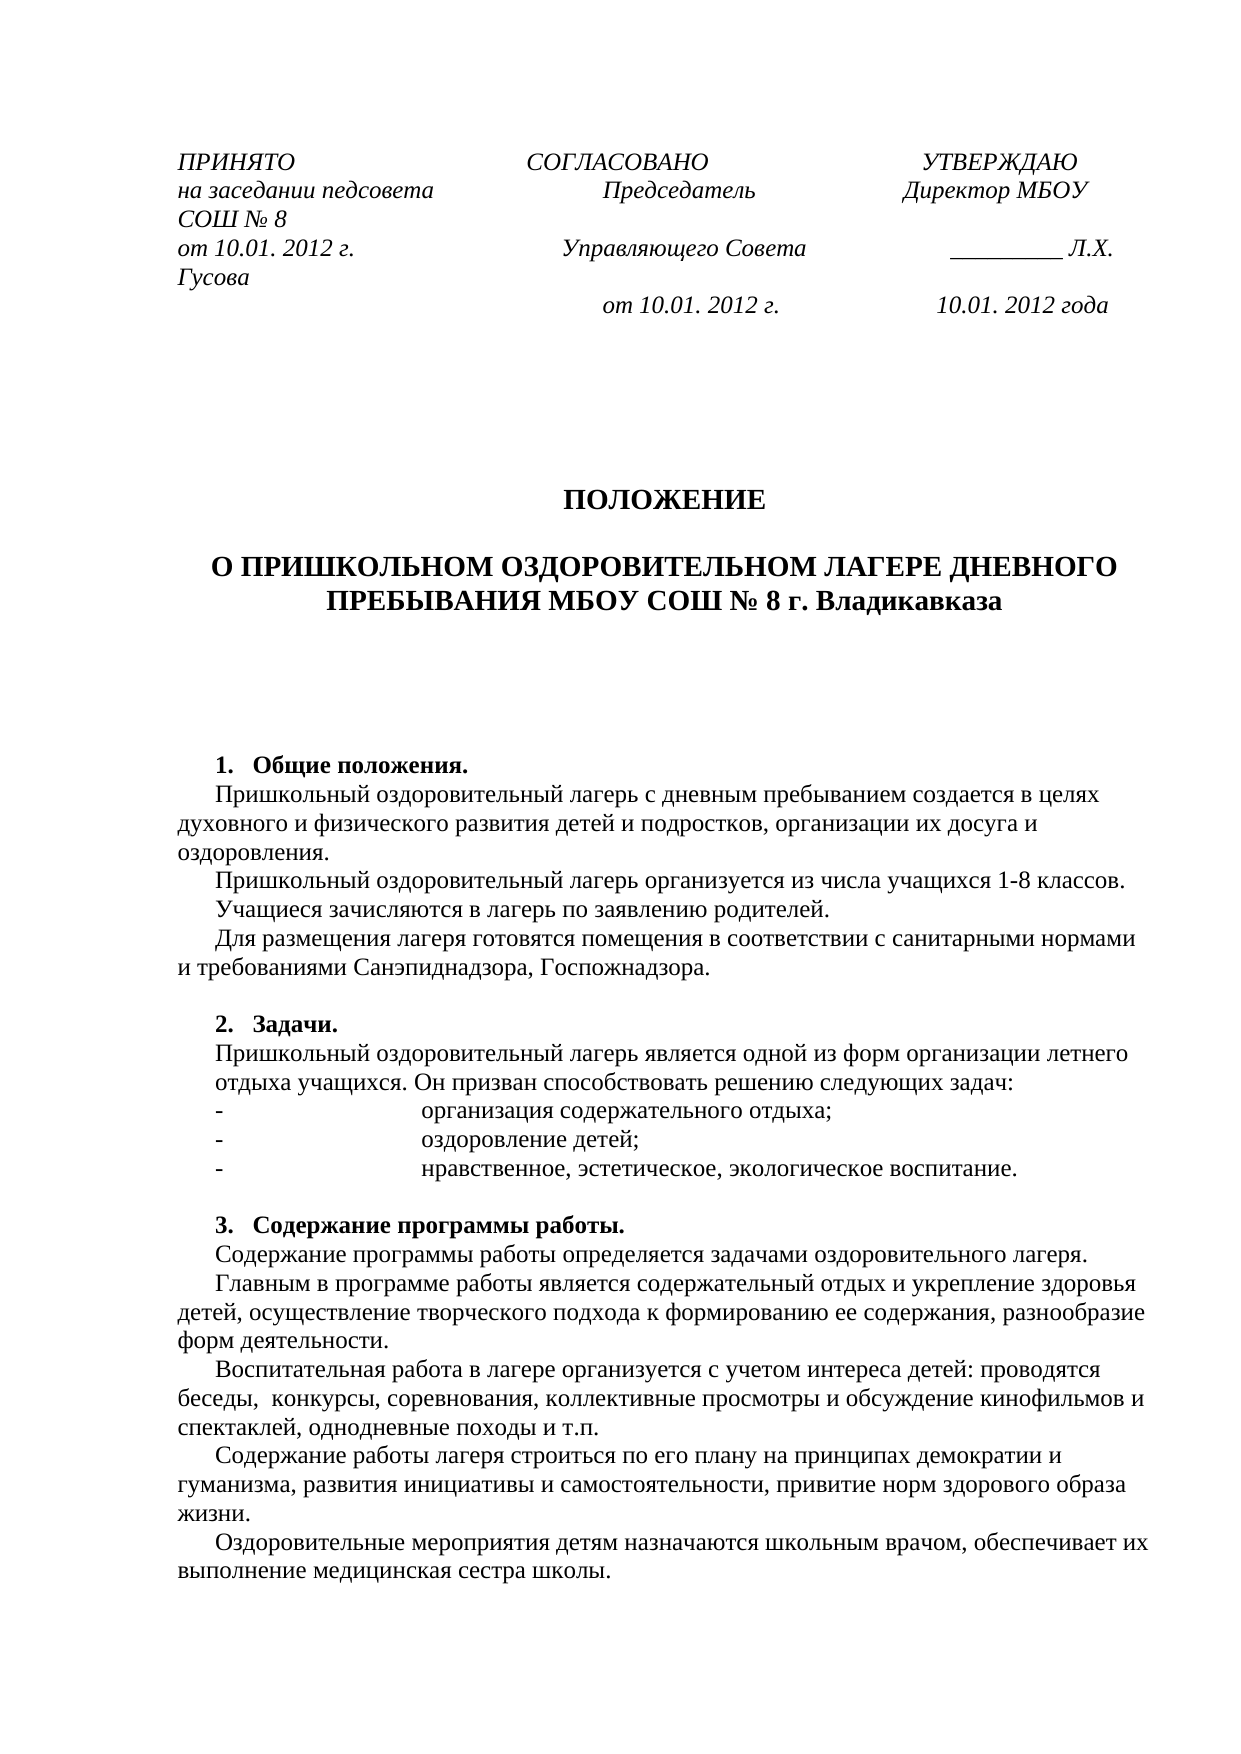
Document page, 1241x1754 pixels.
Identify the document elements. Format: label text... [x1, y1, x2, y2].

list Главным в программе работы является содержательный отдых и укрепление здоровья детей, осуществление творческого подхода к формированию ее содержания, разнообразие форм деятельности. [177, 1268, 1152, 1354]
list оздоровление детей; [215, 1124, 1152, 1153]
list Содержание программы работы. [215, 1211, 1152, 1239]
list Для размещения лагеря готовятся помещения в соответствии с санитарными нормами и требованиями Санэпиднадзора, Госпожнадзора. [177, 923, 1152, 981]
text О ПРИШКОЛЬНОМ ОЗДОРОВИТЕЛЬНОМ ЛАГЕРЕ ДНЕВНОГО ПРЕБЫВАНИЯ МБОУ СОШ № 8 г. Владикавказа [177, 549, 1152, 616]
list Пришкольный оздоровительный лагерь с дневным пребыванием создается в целях духовного и физического развития детей и подростков, организации их досуга и оздоровления. [177, 779, 1152, 866]
list Содержание программы работы определяется задачами оздоровительного лагеря. [177, 1239, 1152, 1268]
list Общие положения. [215, 751, 1152, 779]
text от 10.01. 2012 г. 10.01. 2012 года [177, 291, 1152, 319]
list Оздоровительные мероприятия детям назначаются школьным врачом, обеспечивает их выполнение медицинская сестра школы. [177, 1527, 1152, 1584]
list нравственное, эстетическое, экологическое воспитание. [215, 1153, 1152, 1182]
text Пришкольный оздоровительный лагерь является одной из форм организации летнего отдыха учащихся. Он призван способствовать решению следующих задач: [215, 1038, 1152, 1096]
list Воспитательная работа в лагере организуется с учетом интереса детей: проводятся беседы, конкурсы, соревнования, коллективные просмотры и обсуждение кинофильмов и спектаклей, однодневные походы и т.п. [177, 1354, 1152, 1441]
text ПОЛОЖЕНИЕ [177, 482, 1152, 516]
list Учащиеся зачисляются в лагерь по заявлению родителей. [177, 894, 1152, 923]
list организация содержательного отдыха; [215, 1096, 1152, 1124]
text от 10.01. 2012 г. Управляющего Совета _________ Л.Х. Гусова [177, 233, 1152, 291]
text на заседании педсовета Председатель Директор МБОУ СОШ № 8 [177, 176, 1152, 233]
list Задачи. [215, 1009, 1152, 1038]
list Содержание работы лагеря строиться по его плану на принципах демократии и гуманизма, развития инициативы и самостоятельности, привитие норм здорового образа жизни. [177, 1441, 1152, 1527]
list Пришкольный оздоровительный лагерь организуется из числа учащихся 1-8 классов. [177, 866, 1152, 894]
text ПРИНЯТО СОГЛАСОВАНО УТВЕРЖДАЮ [177, 147, 1152, 176]
